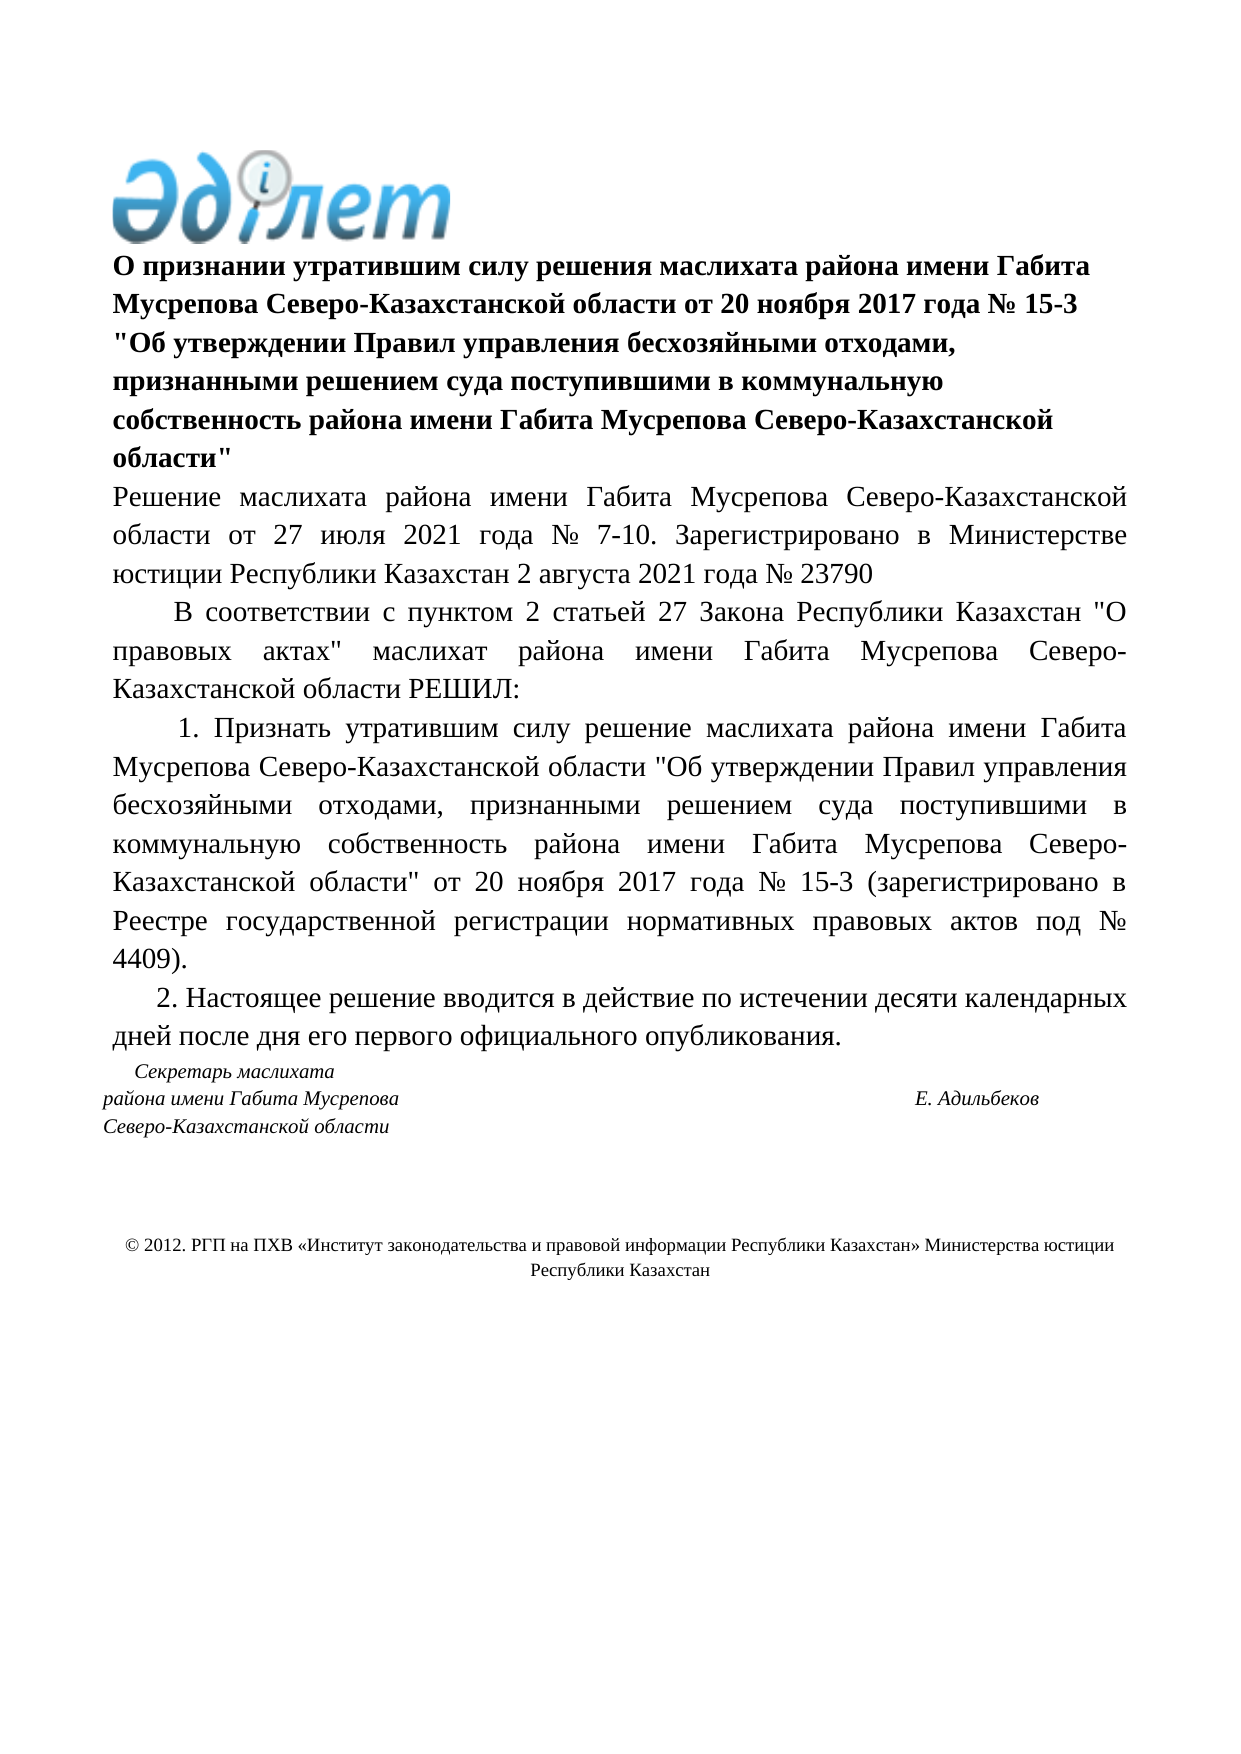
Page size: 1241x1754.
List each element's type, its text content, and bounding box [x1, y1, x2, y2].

text 2. Настоящее решение вводится в действие по истечении десяти календарных дней после дня его первого официального опубликования. [112, 980, 1128, 1052]
text В соответствии с пунктом 2 статьей 27 Закона Республики Казахстан "О правовых актах" маслихат района имени Габита Мусрепова Северо-Казахстанской области РЕШИЛ: [112, 594, 1128, 705]
text Решение маслихата района имени Габита Мусрепова Северо-Казахстанской области от 27 июля 2021 года № 7-10. Зарегистрировано в Министерстве юстиции Республики Казахстан 2 августа 2021 года № 23790 [112, 479, 1128, 589]
table_header Е. Адильбеков [913, 1057, 1240, 1143]
picture [112, 150, 451, 244]
table_header Секретарь маслихата района имени Габита Мусрепова Северо-Казахстанской области [101, 1057, 913, 1143]
text 1. Признать утратившим силу решение маслихата района имени Габита Мусрепова Северо-Казахстанской области "Об утверждении Правил управления бесхозяйными отходами, признанными решением суда поступившими в коммунальную собственность района имени Габита Мусрепова Северо-Казахстанской области" от 20 ноября 2017 года № 15-3 (зарегистрировано в Реестре государственной регистрации нормативных правовых актов под № 4409). [112, 710, 1128, 975]
text О признании утратившим силу решения маслихата района имени Габита Мусрепова Северо-Казахстанской области от 20 ноября 2017 года № 15-3 "Об утверждении Правил управления бесхозяйными отходами, признанными решением суда поступившими в коммунальную собственность района имени Габита Мусрепова Северо-Казахстанской области" [112, 248, 1128, 474]
text © 2012. РГП на ПХВ «Институт законодательства и правовой информации Республики Казахстан» Министерства юстиции Республики Казахстан [112, 1234, 1128, 1280]
